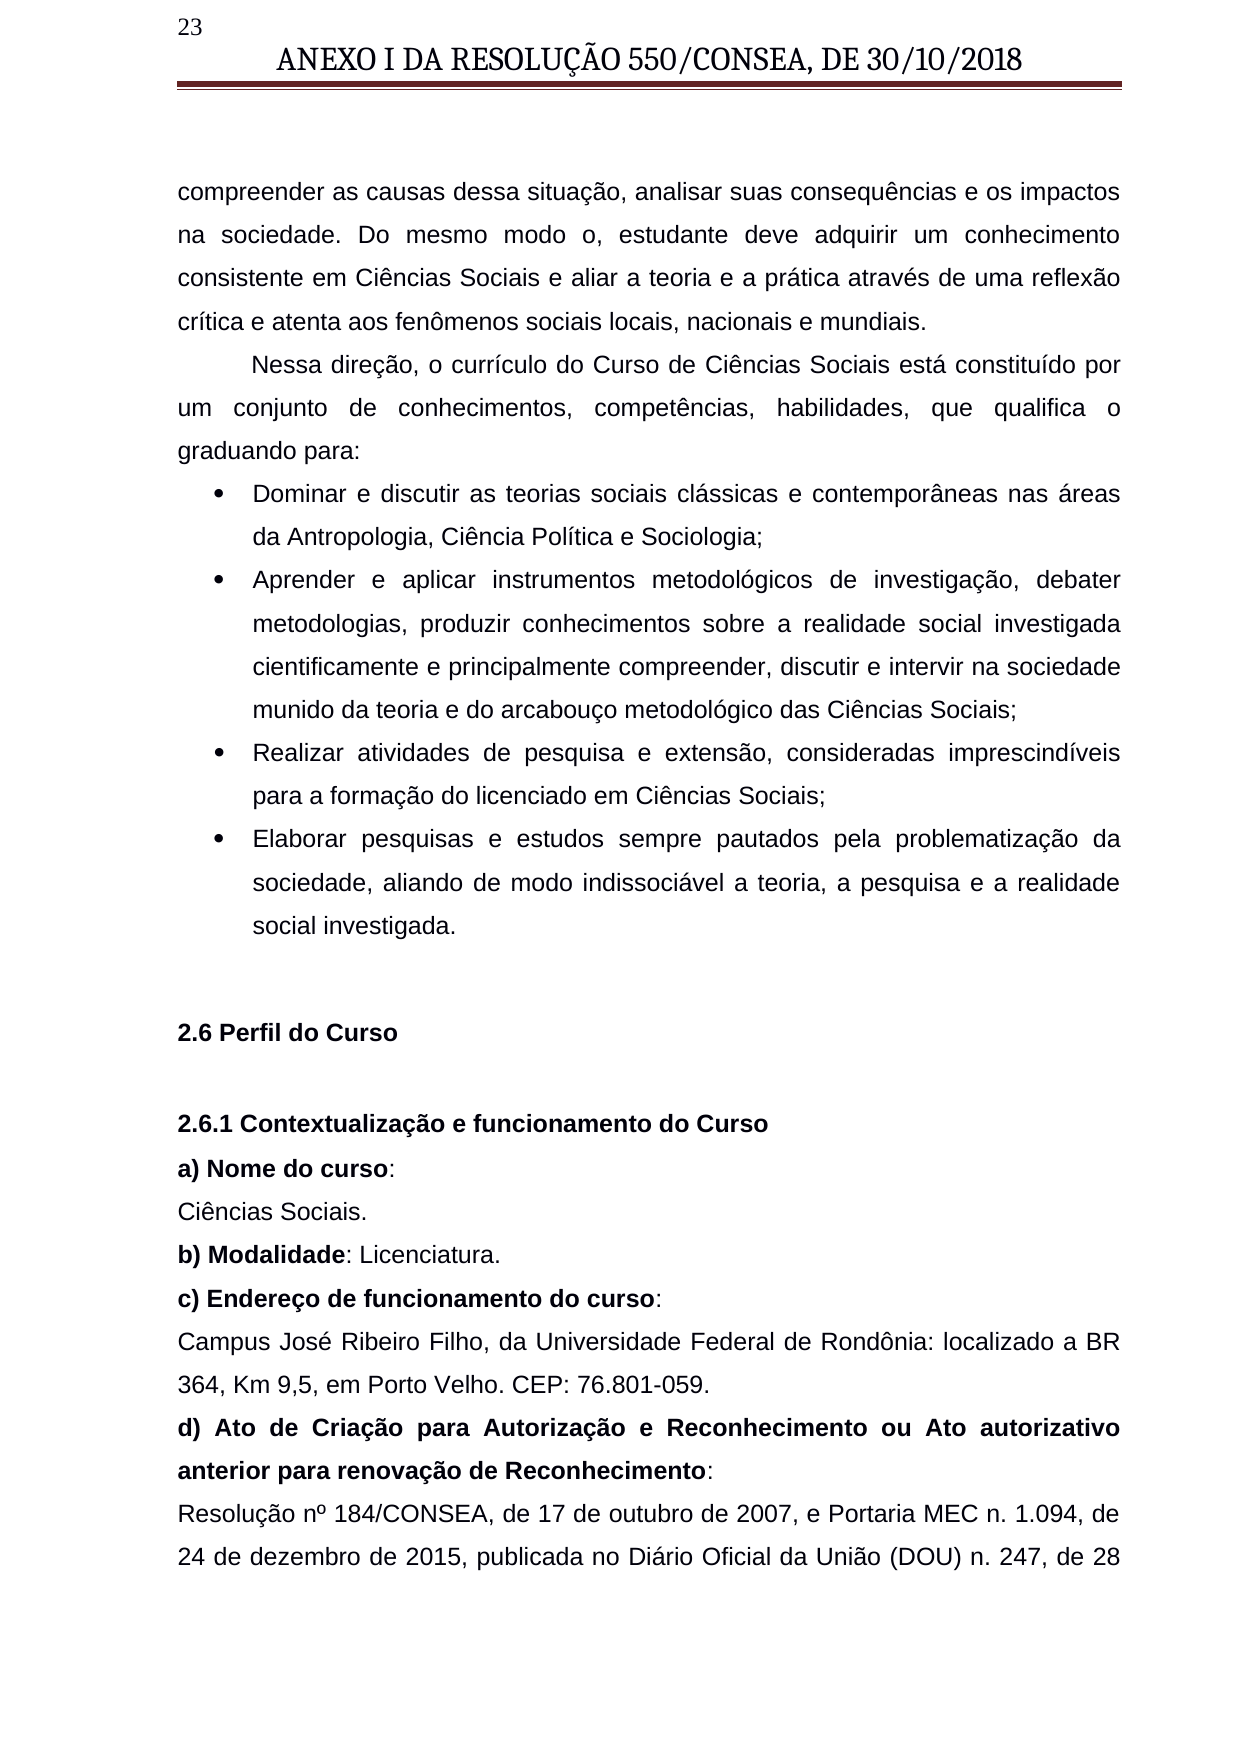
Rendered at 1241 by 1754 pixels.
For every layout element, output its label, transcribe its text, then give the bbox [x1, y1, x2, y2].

list Realizar atividades de pesquisa e extensão, consideradas imprescindíveis para a formação do licenciado em Ciências Sociais; [215, 738, 1122, 810]
list Elaborar pesquisas e estudos sempre pautados pela problematização da sociedade, aliando de modo indissociável a teoria, a pesquisa e a realidade social investigada. [214, 824, 1122, 939]
text Nessa direção, o currículo do Curso de Ciências Sociais está constituído por um conjunto de conhecimentos, competências, habilidades, que qualifica o graduando para: [177, 350, 1122, 465]
text Ciências Sociais. [177, 1197, 1122, 1226]
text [177, 177, 1122, 335]
list Dominar e discutir as teorias sociais clássicas e contemporâneas nas áreas da Antropologia, Ciência Política e Sociologia; [214, 479, 1122, 551]
subtitle 2.6.1 Contextualização e funcionamento do Curso [177, 1109, 1122, 1137]
text Campus José Ribeiro Filho, da Universidade Federal de Rondônia: localizado a BR 364, Km 9,5, em Porto Velho. CEP: 76.801-059. [177, 1327, 1122, 1398]
subtitle 2.6 Perfil do Curso [177, 1018, 1122, 1047]
list Aprender e aplicar instrumentos metodológicos de investigação, debater metodologias, produzir conhecimentos sobre a realidade social investigada cientificamente e principalmente compreender, discutir e intervir na sociedade munido da teoria e do arcabouço metodológico das Ciências Sociais; [214, 565, 1122, 724]
text d) Ato de Criação para Autorização e Reconhecimento ou Ato autorizativo anterior para renovação de Reconhecimento: [177, 1413, 1122, 1485]
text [177, 1499, 1122, 1571]
text c) Endereço de funcionamento do curso: [177, 1283, 1122, 1312]
text b) Modalidade: Licenciatura. [177, 1240, 1122, 1269]
text a) Nome do curso: [177, 1154, 1122, 1183]
